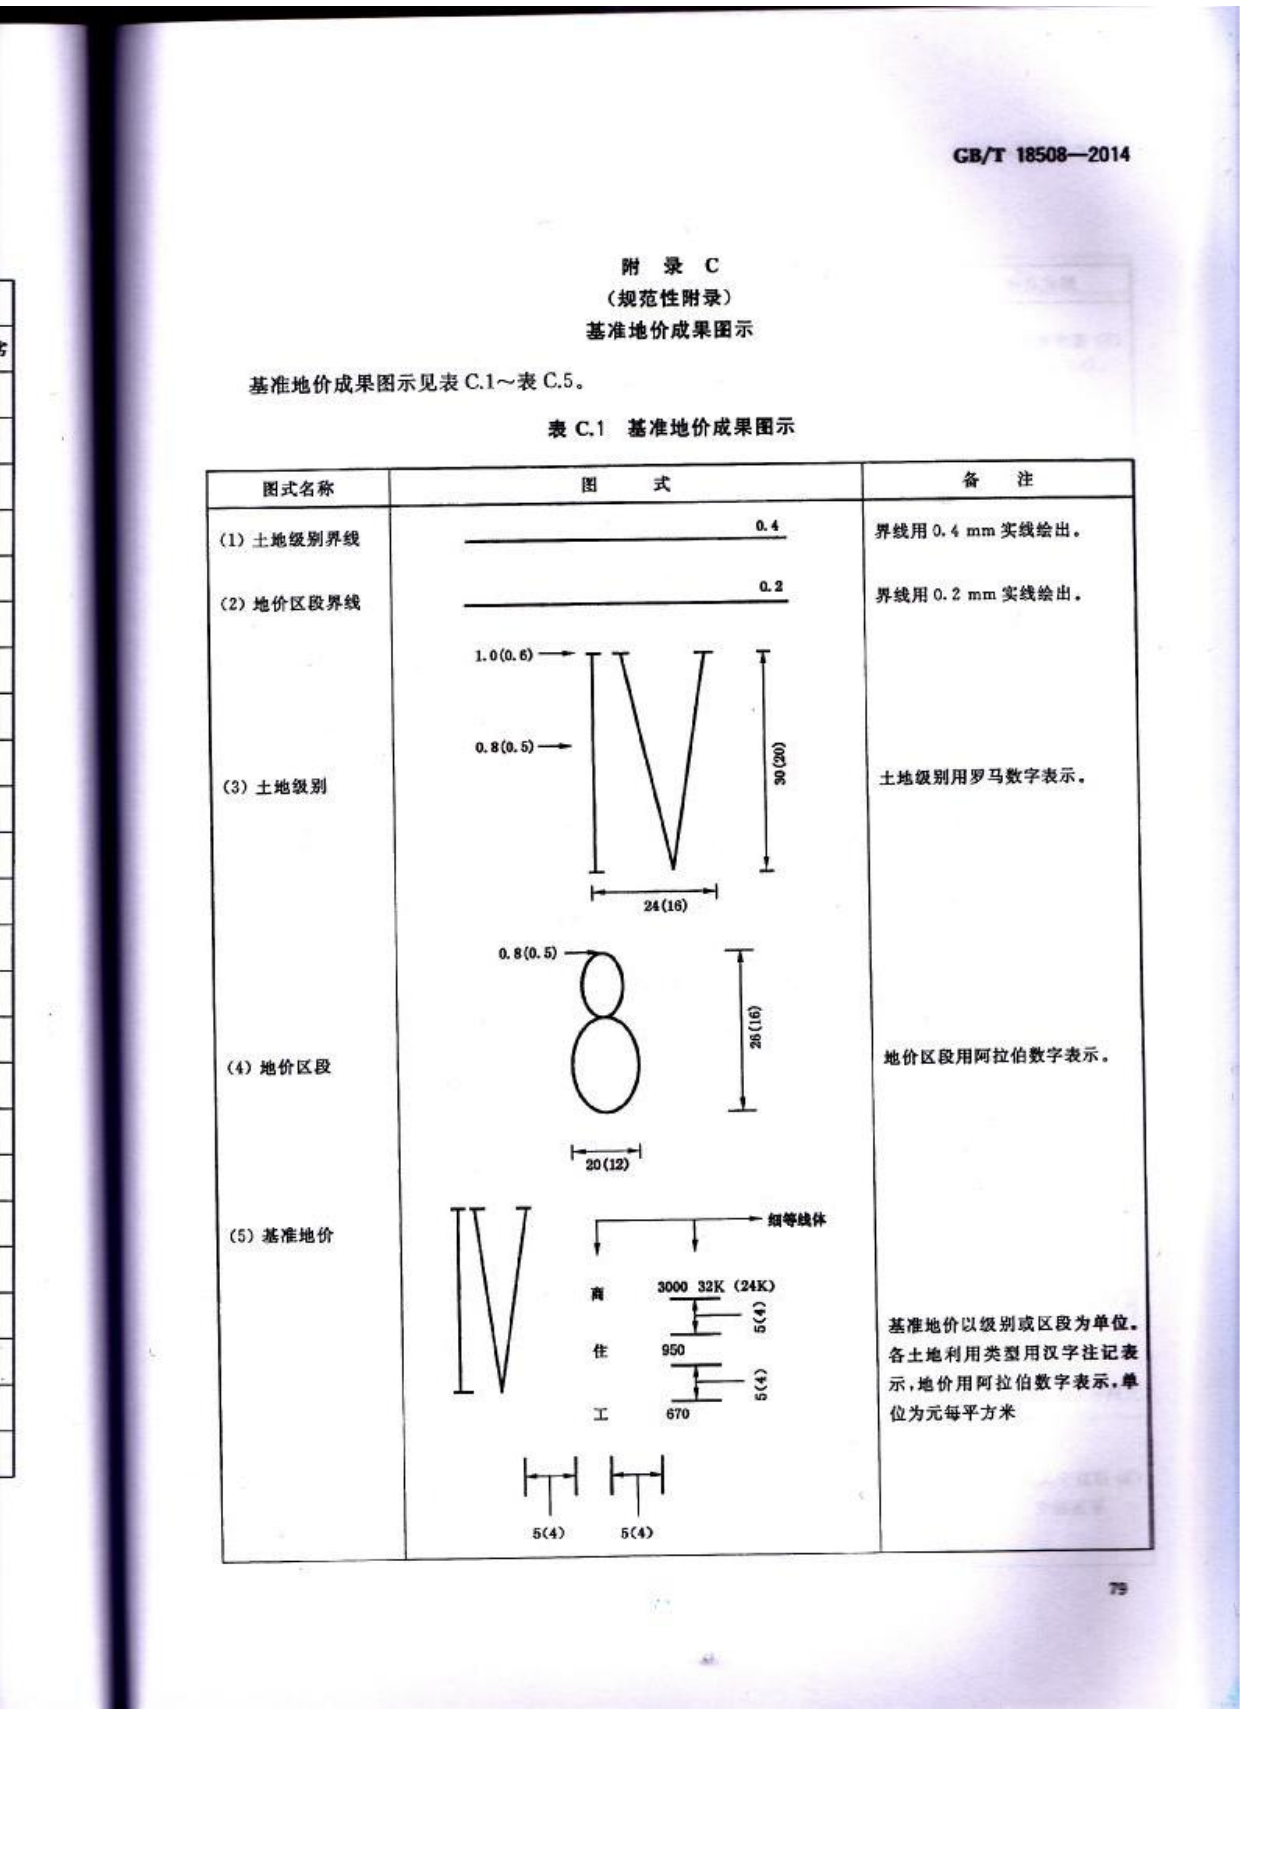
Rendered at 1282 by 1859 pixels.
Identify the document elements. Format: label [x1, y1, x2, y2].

picture [0, 6, 1240, 1709]
